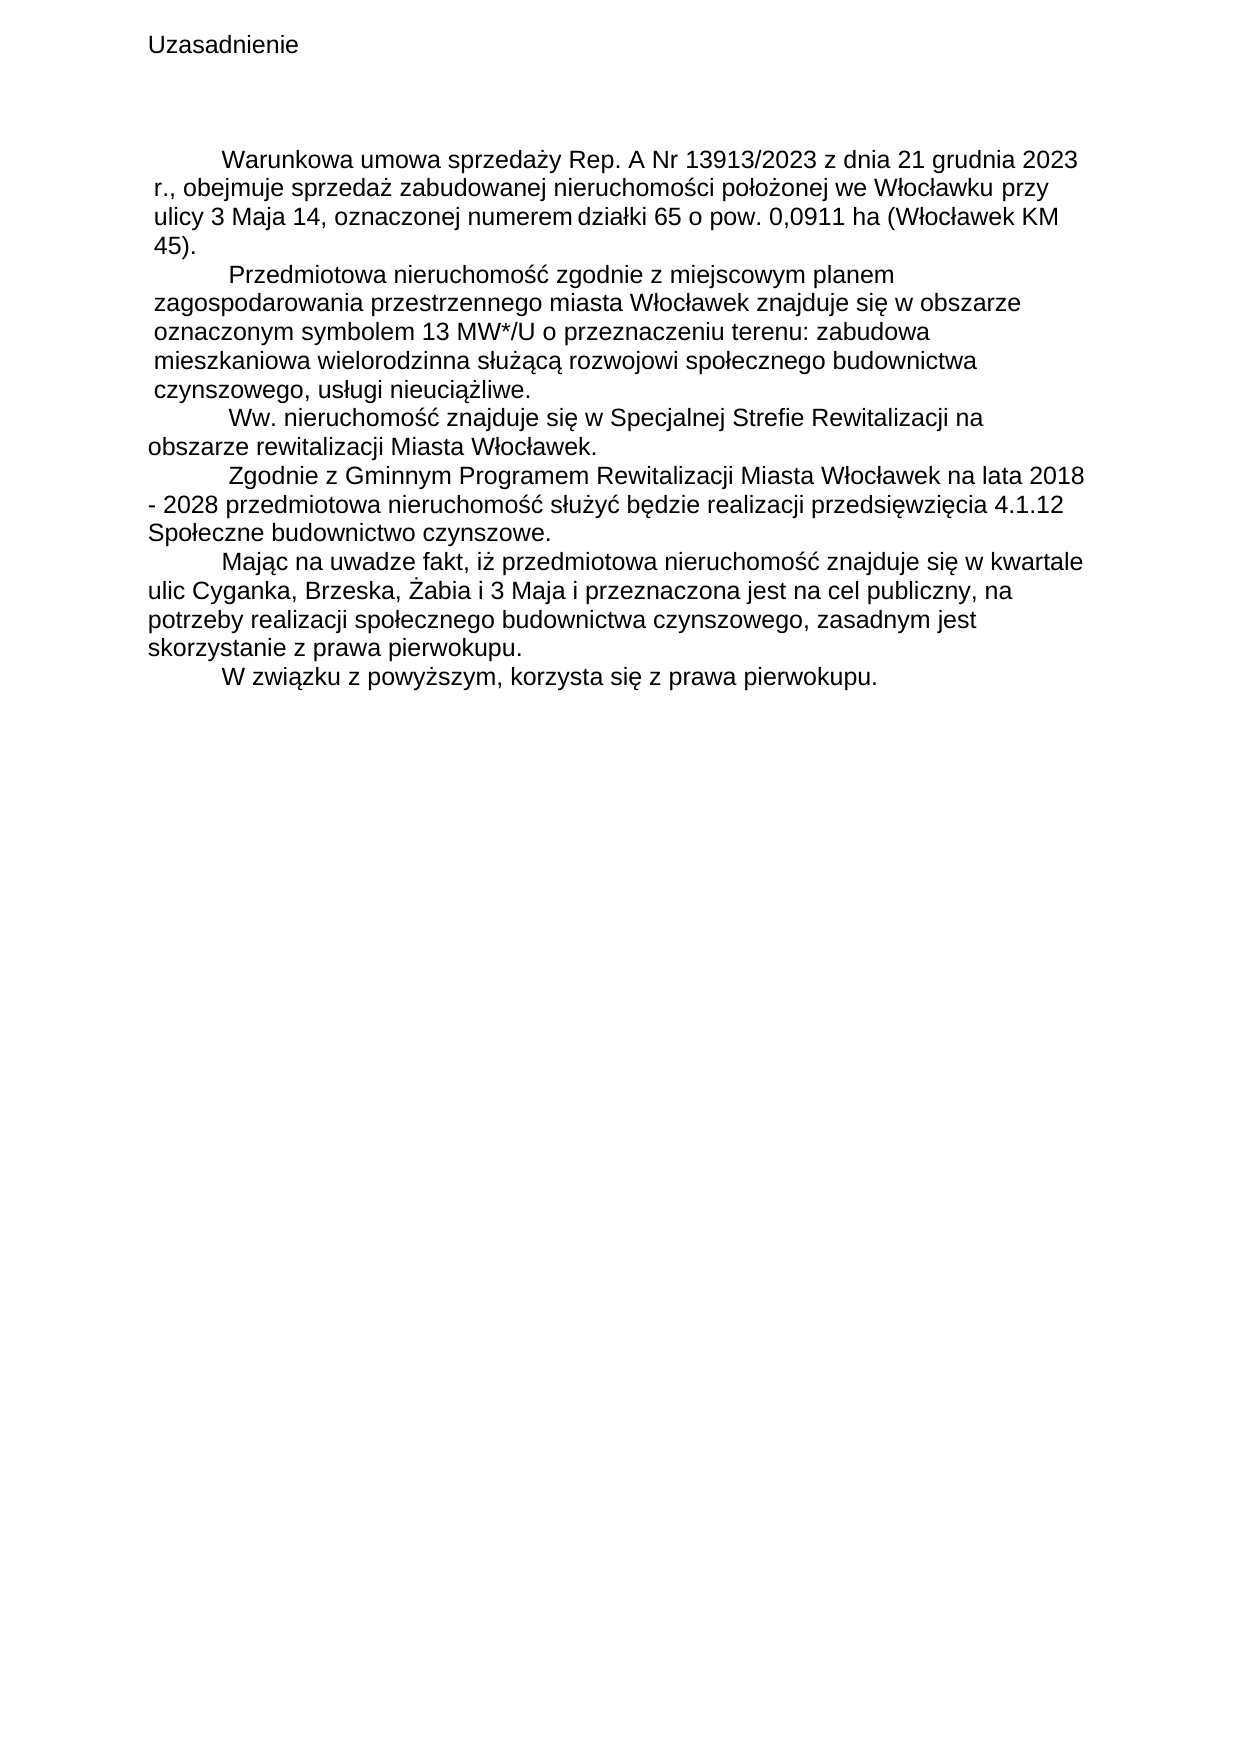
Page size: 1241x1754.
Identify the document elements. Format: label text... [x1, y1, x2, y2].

text Mając na uwadze fakt, iż przedmiotowa nieruchomość znajduje się w kwartale ulic Cyganka, Brzeska, Żabia i 3 Maja i przeznaczona jest na cel publiczny, na potrzeby realizacji społecznego budownictwa czynszowego, zasadnym jest skorzystanie z prawa pierwokupu. [148, 547, 1093, 662]
text Ww. nieruchomość znajduje się w Specjalnej Strefie Rewitalizacji na obszarze rewitalizacji Miasta Włocławek. [148, 403, 1093, 461]
text Uzasadnienie [148, 29, 1093, 58]
text Zgodnie z Gminnym Programem Rewitalizacji Miasta Włocławek na lata 2018 - 2028 przedmiotowa nieruchomość służyć będzie realizacji przedsięwzięcia 4.1.12 Społeczne budownictwo czynszowe. [148, 461, 1093, 547]
text Przedmiotowa nieruchomość zgodnie z miejscowym planem zagospodarowania przestrzennego miasta Włocławek znajduje się w obszarze oznaczonym symbolem 13 MW*/U o przeznaczeniu terenu: zabudowa mieszkaniowa wielorodzinna służącą rozwojowi społecznego budownictwa czynszowego, usługi nieuciążliwe. [154, 259, 1093, 403]
text Warunkowa umowa sprzedaży Rep. A Nr 13913/2023 z dnia 21 grudnia 2023 r., obejmuje sprzedaż zabudowanej nieruchomości położonej we Włocławku przy ulicy 3 Maja 14, oznaczonej numerem działki 65 o pow. 0,0911 ha (Włocławek KM 45). [154, 144, 1093, 259]
text W związku z powyższym, korzysta się z prawa pierwokupu. [148, 662, 1093, 691]
